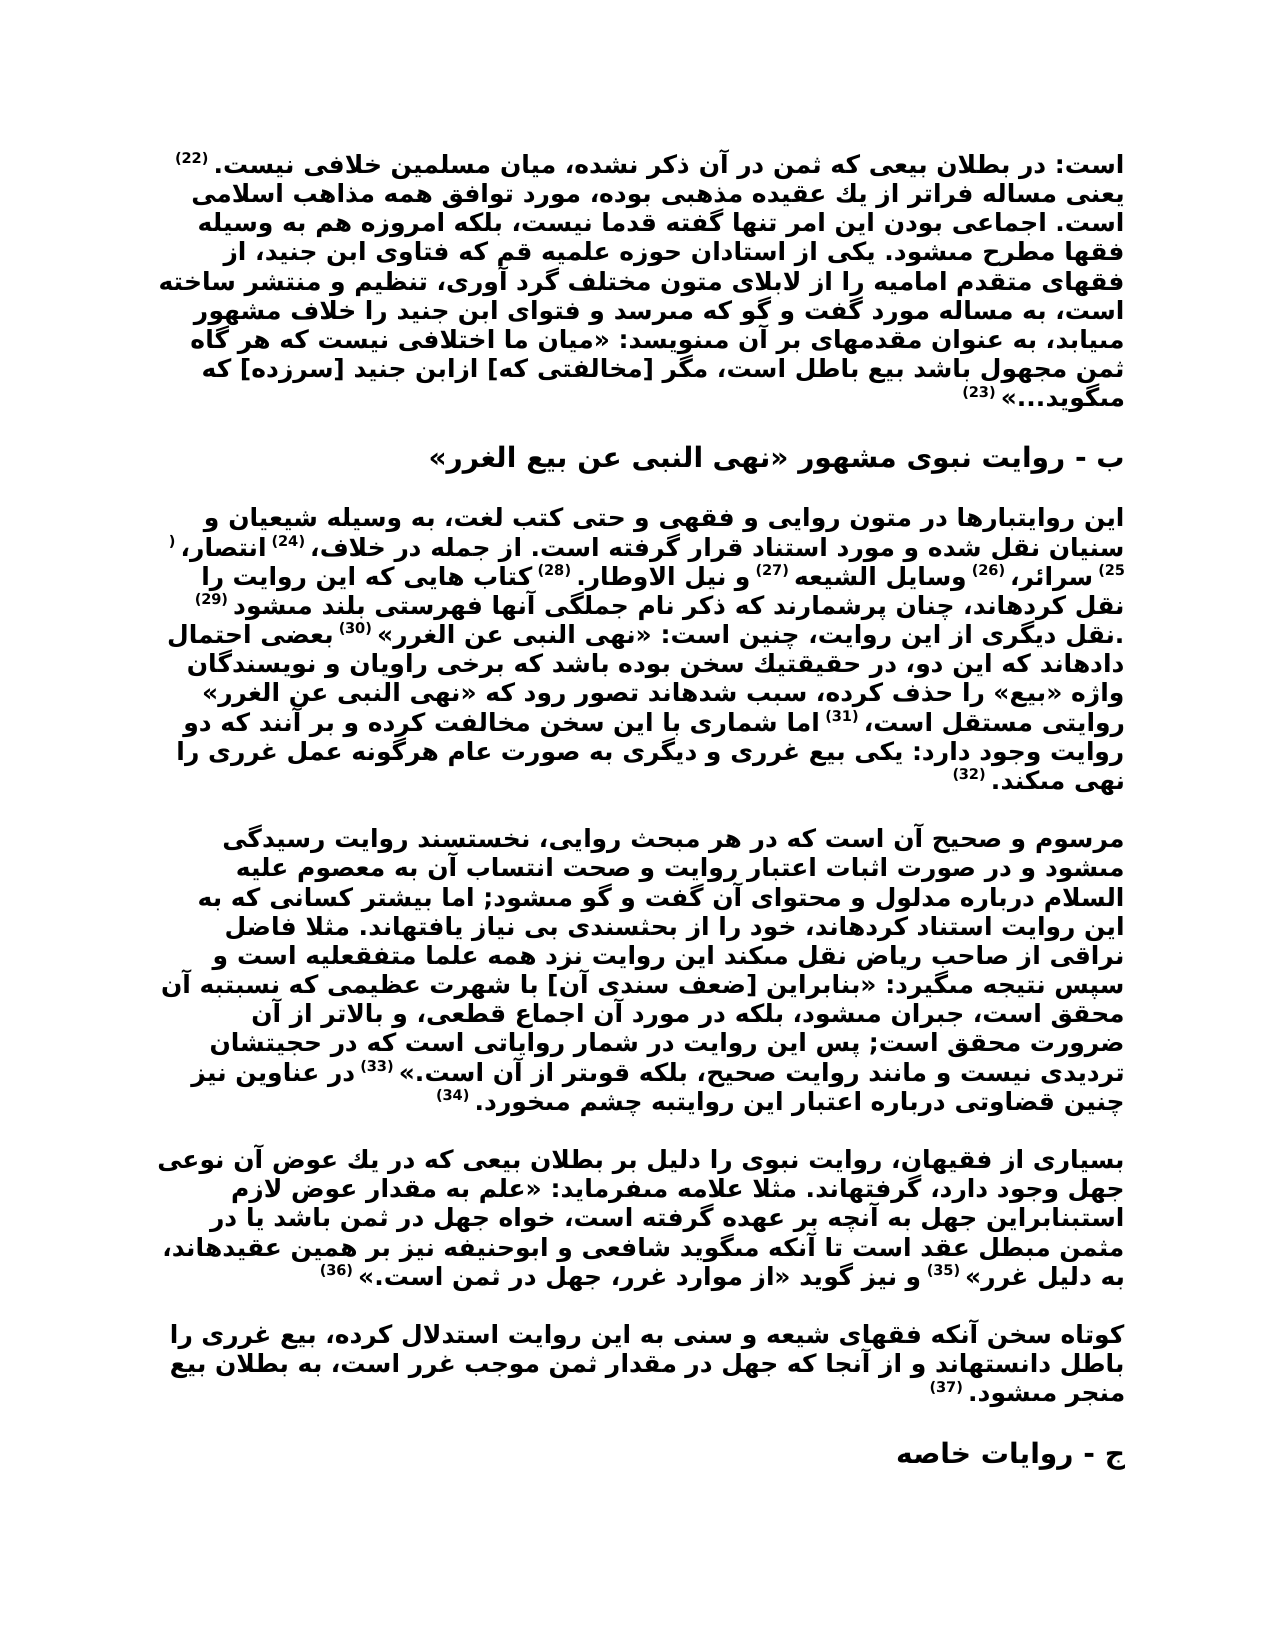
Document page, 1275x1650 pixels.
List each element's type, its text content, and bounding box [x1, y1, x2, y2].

text مرسوم و صحيح آن است كه در هر مبحث روايى، نخست‏سند روايت رسيدگى مى‏شود و در صورت اثبات اعتبار روايت و صحت انتساب آن به معصوم عليه السلام درباره مدلول و محتواى آن گفت و گو مى‏شود; اما بيشتر كسانى كه به اين روايت استناد كرده‏اند، خود را از بحث‏سندى بى نياز يافته‏اند. مثلا فاضل نراقى از صاحب رياض نقل مى‏كند اين روايت نزد همه علما متفق‏عليه است و سپس نتيجه مى‏گيرد: «بنابراين [ضعف سندى آن] با شهرت عظيمى كه نسبت‏به آن محقق است، جبران مى‏شود، بلكه در مورد آن اجماع قطعى، و بالاتر از آن ضرورت محقق است; پس اين روايت در شمار رواياتى است كه در حجيتشان ترديدى نيست و مانند روايت صحيح، بلكه قوى‏تر از آن است.» (33) در عناوين نيز چنين قضاوتى درباره اعتبار اين روايت‏به چشم مى‏خورد. (34) [150, 824, 1125, 1116]
text اين روايت‏بارها در متون روايى و فقهى و حتى كتب لغت، به وسيله شيعيان و سنيان نقل شده و مورد استناد قرار گرفته است. از جمله در خلاف، (24) انتصار، (25) سرائر، (26) وسايل الشيعه (27) و نيل الاوطار. (28) كتاب هايى كه اين روايت را نقل كرده‏اند، چنان پرشمارند كه ذكر نام جملگى آنها فهرستى بلند مى‏شود (29) .نقل ديگرى از اين روايت، چنين است: «نهى النبى عن الغرر» (30) بعضى احتمال داده‏اند كه اين دو، در حقيقت‏يك سخن بوده باشد كه برخى راويان و نويسندگان واژه «بيع‏» را حذف كرده، سبب شده‏اند تصور رود كه «نهى النبى عن الغرر» روايتى مستقل است، (31) اما شمارى با اين سخن مخالفت كرده و بر آنند كه دو روايت وجود دارد: يكى بيع غررى و ديگرى به صورت عام هرگونه عمل غررى را نهى مى‏كند. (32) [150, 503, 1125, 795]
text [150, 150, 1125, 412]
text بسيارى از فقيهان، روايت نبوى را دليل بر بطلان بيعى كه در يك عوض آن نوعى جهل وجود دارد، گرفته‏اند. مثلا علامه مى‏فرمايد: «علم به مقدار عوض لازم است‏بنابراين جهل به آنچه بر عهده گرفته است، خواه جهل در ثمن باشد يا در مثمن مبطل عقد است تا آنكه مى‏گويد شافعى و ابوحنيفه نيز بر همين عقيده‏اند، به دليل غرر» (35) و نيز گويد «از موارد غرر، جهل در ثمن است.» (36) [150, 1145, 1125, 1291]
text ج - روايات خاصه [150, 1437, 1125, 1469]
text كوتاه سخن آنكه فقهاى شيعه و سنى به اين روايت استدلال كرده، بيع غررى را باطل دانسته‏اند و از آنجا كه جهل در مقدار ثمن موجب غرر است، به بطلان بيع منجر مى‏شود. (37) [150, 1320, 1125, 1408]
text ب - روايت نبوى مشهور «نهى النبى عن بيع الغرر» [150, 442, 1125, 474]
